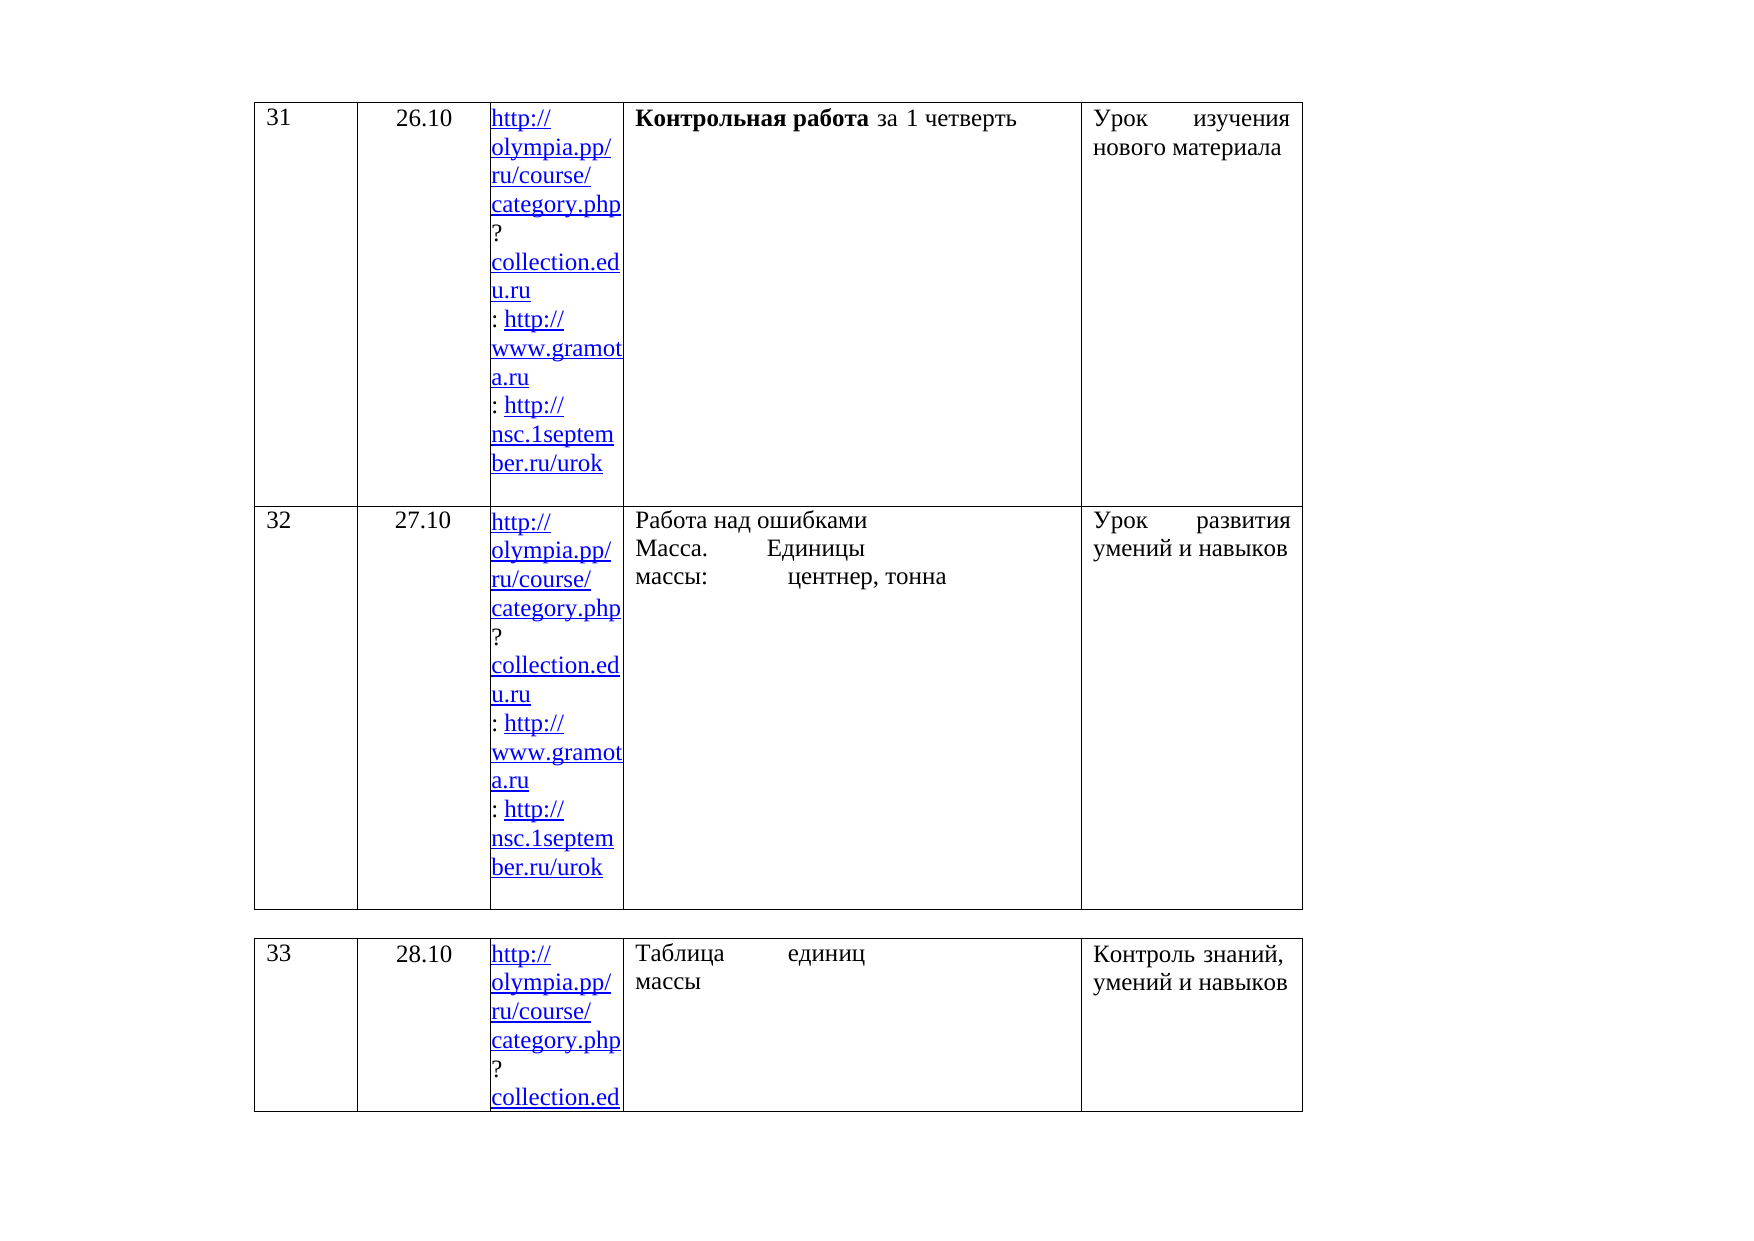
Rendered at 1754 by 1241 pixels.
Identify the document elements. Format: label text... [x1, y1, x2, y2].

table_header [1082, 939, 1302, 1111]
table_cell Урок изучения нового материала [1082, 103, 1302, 506]
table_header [624, 939, 1081, 1111]
table_cell 26.10 [358, 103, 490, 506]
table_cell http://olympia.pp/ru/course/category.php ? collection.edu.ru : http://www.gramota.ru : http://nsc.1september.ru/urok [491, 763, 623, 909]
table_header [491, 939, 623, 1111]
table_cell 31 [255, 103, 357, 506]
table_cell http://olympia.pp/ru/course/category.php ? collection.edu.ru : http://www.gramota.ru : http://nsc.1september.ru/urok [491, 359, 623, 506]
table_cell Работа над ошибками Масса. Единицы массы: центнер, тонна [624, 507, 1081, 909]
table_header 33 [255, 939, 357, 1111]
table_cell 32 [255, 507, 357, 909]
table_cell 27.10 [358, 507, 490, 909]
table_cell http://olympia.pp/ru/course/category.php ? collection.edu.ru : http://www.gramota.ru : http://nsc.1september.ru/urok [491, 507, 623, 762]
table_header 28.10 [358, 939, 490, 1111]
table_cell http://olympia.pp/ru/course/category.php ? collection.edu.ru : http://www.gramota.ru : http://nsc.1september.ru/urok [491, 103, 623, 358]
table_cell Контрольная работа за 1 четверть [624, 103, 1081, 506]
table_cell Урок развития умений и навыков [1082, 507, 1302, 909]
